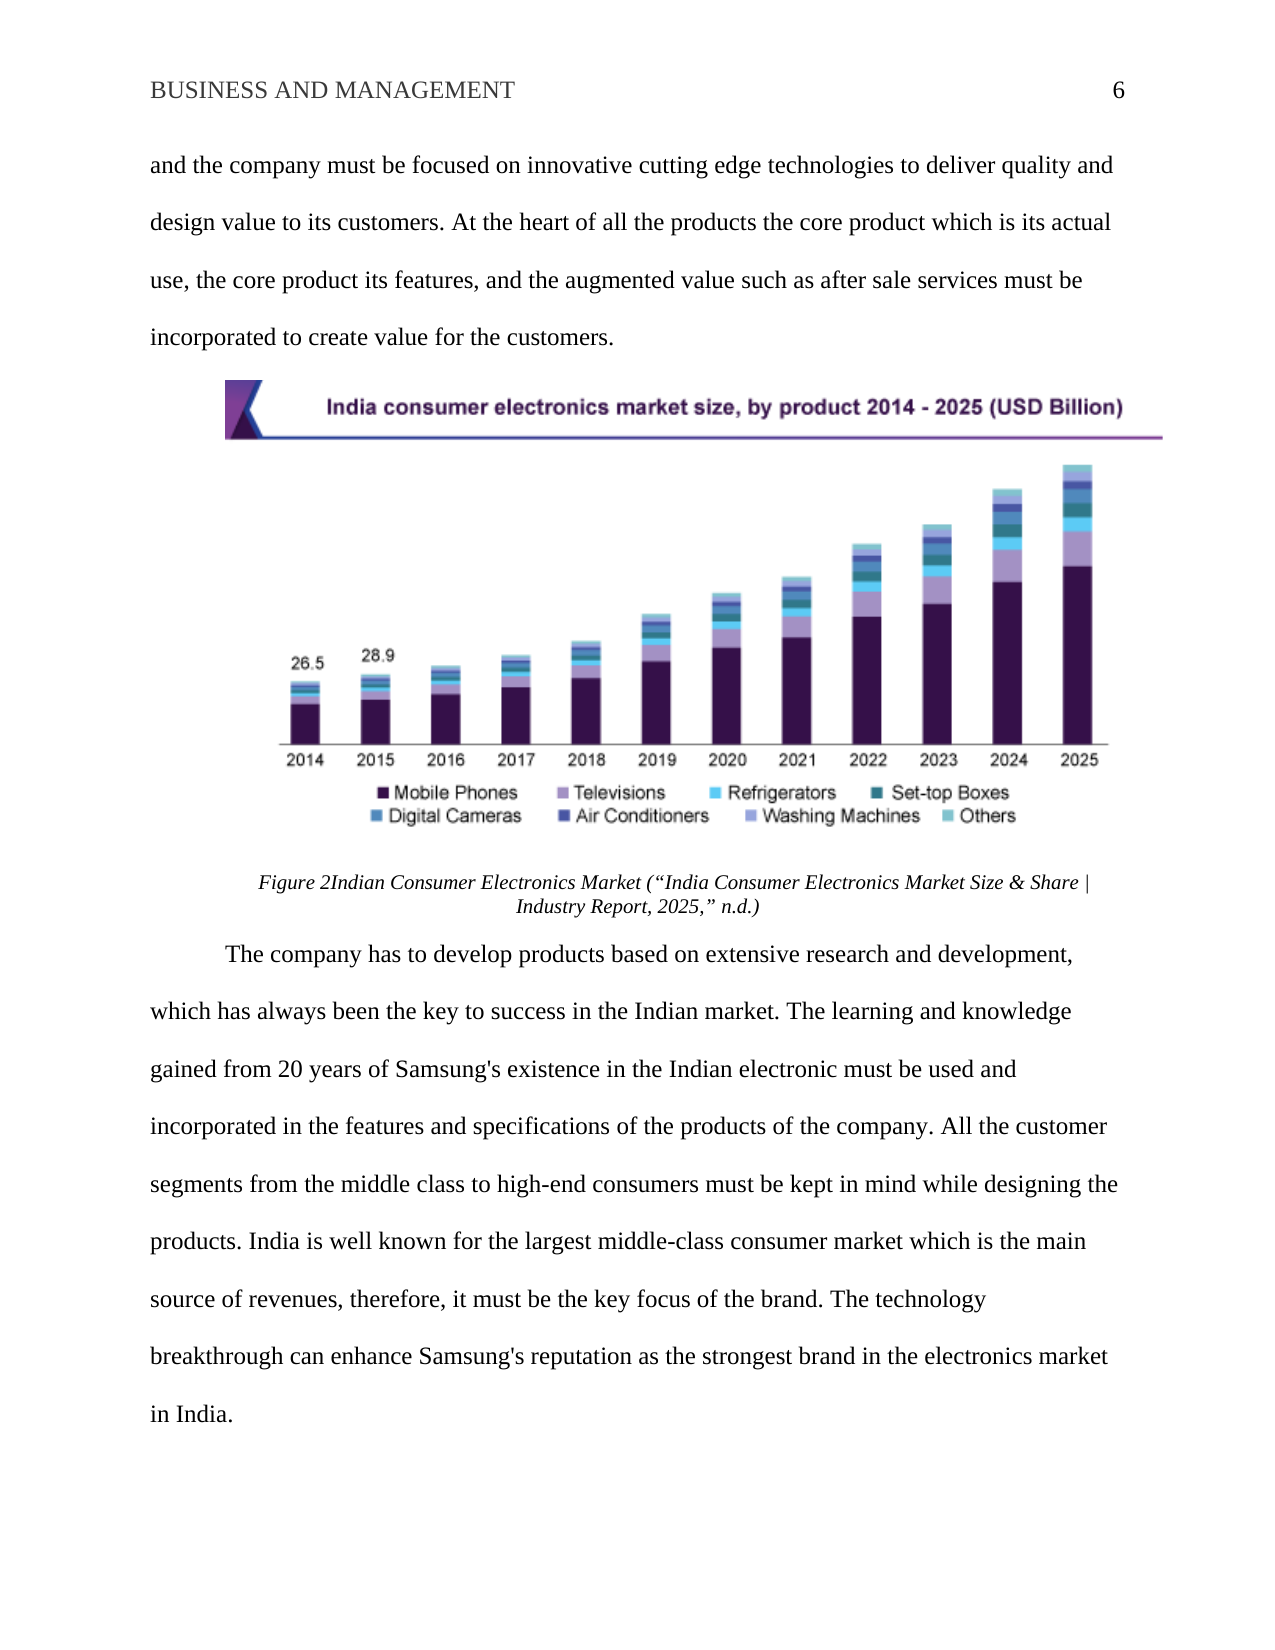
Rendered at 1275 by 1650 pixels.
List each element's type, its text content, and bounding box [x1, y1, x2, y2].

text The company has to develop products based on extensive research and development, which has always been the key to success in the Indian market. The learning and knowledge gained from 20 years of Samsung's existence in the Indian electronic must be used and incorporated in the features and specifications of the products of the company. All the customer segments from the middle class to high-end consumers must be kept in mind while designing the products. India is well known for the largest middle-class consumer market which is the main source of revenues, therefore, it must be the key focus of the brand. The technology breakthrough can enhance Samsung's reputation as the strongest brand in the electronics market in India. [150, 939, 1125, 1427]
text Figure 2Indian Consumer Electronics Market (“India Consumer Electronics Market Size & Share | Industry Report, 2025,” n.d.) [150, 870, 1125, 918]
picture [225, 380, 1163, 841]
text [150, 150, 1125, 351]
